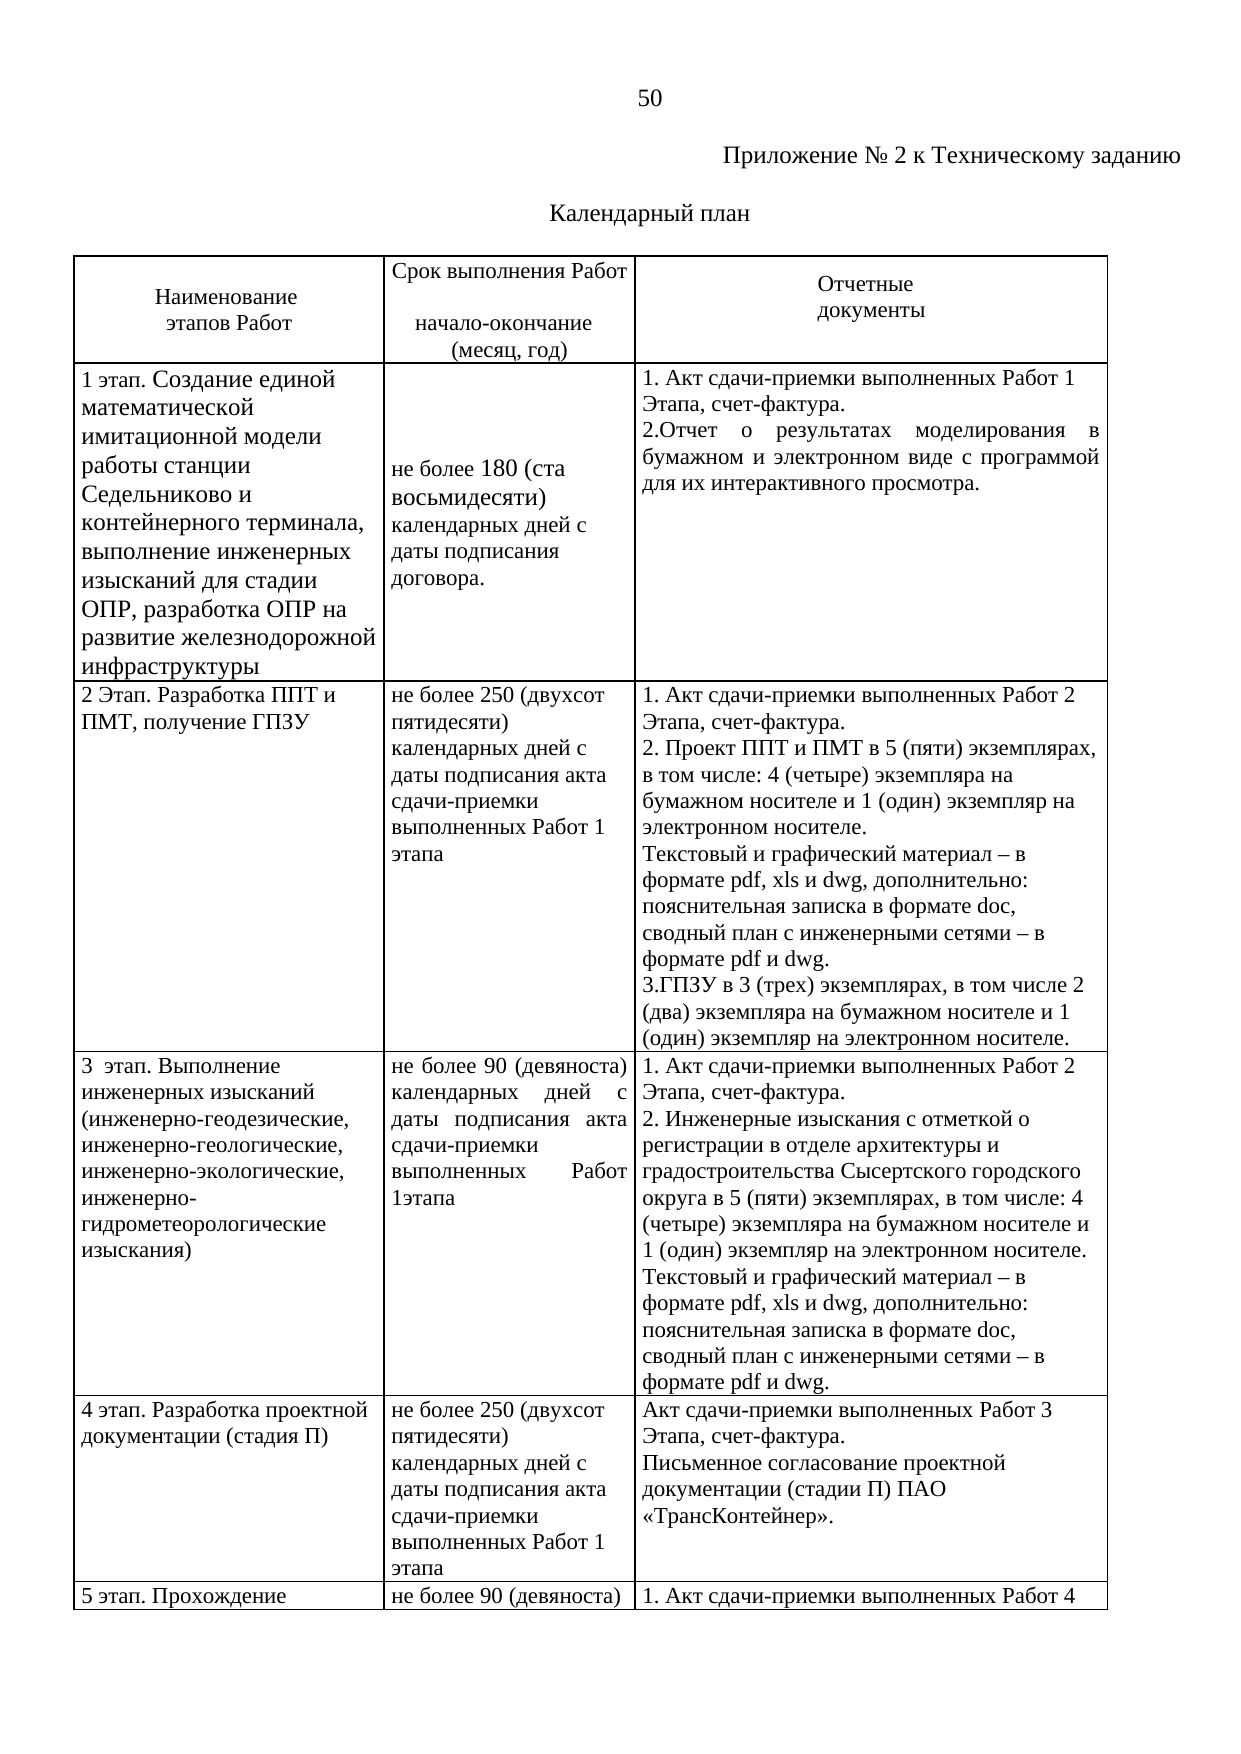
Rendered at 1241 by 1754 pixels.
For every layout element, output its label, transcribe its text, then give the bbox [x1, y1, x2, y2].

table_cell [75, 1582, 383, 1609]
table_cell 1. Акт сдачи-приемки выполненных Работ 2 Этапа, счет-фактура. 2. Инженерные изыскания с отметкой о регистрации в отделе архитектуры и градостроительства Сысертского городского округа в 5 (пяти) экземплярах, в том числе: 4 (четыре) экземпляра на бумажном носителе и 1 (один) экземпляр на электронном носителе. Текстовый и графический материал ‒ в формате pdf, xls и dwg, дополнительно: пояснительная записка в формате doc, сводный план с инженерными сетями ‒ в формате pdf и dwg. [636, 1052, 1107, 1395]
table_header Срок выполнения Работ начало-окончание (месяц, год) [385, 257, 634, 362]
table_cell 1. Акт сдачи-приемки выполненных Работ 1 Этапа, счет-фактура. 2.Отчет о результатах моделирования в бумажном и электронном виде с программой для их интерактивного просмотра. [636, 364, 1107, 680]
table_cell Акт сдачи-приемки выполненных Работ 3 Этапа, счет-фактура. Письменное согласование проектной документации (стадии П) ПАО «ТрансКонтейнер». [636, 1396, 1107, 1581]
text Календарный план [118, 198, 1181, 226]
table_cell не более 180 (ста восьмидесяти) календарных дней с даты подписания договора. [385, 364, 634, 680]
table_cell не более 250 (двухсот пятидесяти) календарных дней с даты подписания акта сдачи-приемки выполненных Работ 1 этапа [385, 682, 634, 1051]
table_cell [636, 1582, 1107, 1609]
table_cell 4 этап. Разработка проектной документации (стадия П) [75, 1396, 383, 1581]
table_cell 1. Акт сдачи-приемки выполненных Работ 2 Этапа, счет-фактура. 2. Проект ППТ и ПМТ в 5 (пяти) экземплярах, в том числе: 4 (четыре) экземпляра на бумажном носителе и 1 (один) экземпляр на электронном носителе. Текстовый и графический материал ‒ в формате pdf, xls и dwg, дополнительно: пояснительная записка в формате doc, сводный план с инженерными сетями ‒ в формате pdf и dwg. 3.ГПЗУ в 3 (трех) экземплярах, в том числе 2 (два) экземпляра на бумажном носителе и 1 (один) экземпляр на электронном носителе. [636, 682, 1107, 1051]
table_cell 1 этап. Создание единой математической имитационной модели работы станции Седельниково и контейнерного терминала, выполнение инженерных изысканий для стадии ОПР, разработка ОПР на развитие железнодорожной инфраструктуры [75, 364, 383, 680]
table_cell не более 90 (девяноста) календарных дней с даты подписания акта сдачи-приемки выполненных Работ 1этапа [385, 1052, 634, 1395]
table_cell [385, 1582, 634, 1609]
table_header Наименование этапов Работ [75, 257, 383, 362]
table_cell 2 Этап. Разработка ППТ и ПМТ, получение ГПЗУ [75, 682, 383, 1051]
table_cell не более 250 (двухсот пятидесяти) календарных дней с даты подписания акта сдачи-приемки выполненных Работ 1 этапа [385, 1396, 634, 1581]
text Приложение № 2 к Техническому заданию [118, 140, 1181, 169]
table_cell 3 этап. Выполнение инженерных изысканий (инженерно-геодезические, инженерно-геологические, инженерно-экологические, инженерно-гидрометеорологические изыскания) [75, 1052, 383, 1395]
table_header Отчетные документы [636, 257, 1107, 362]
